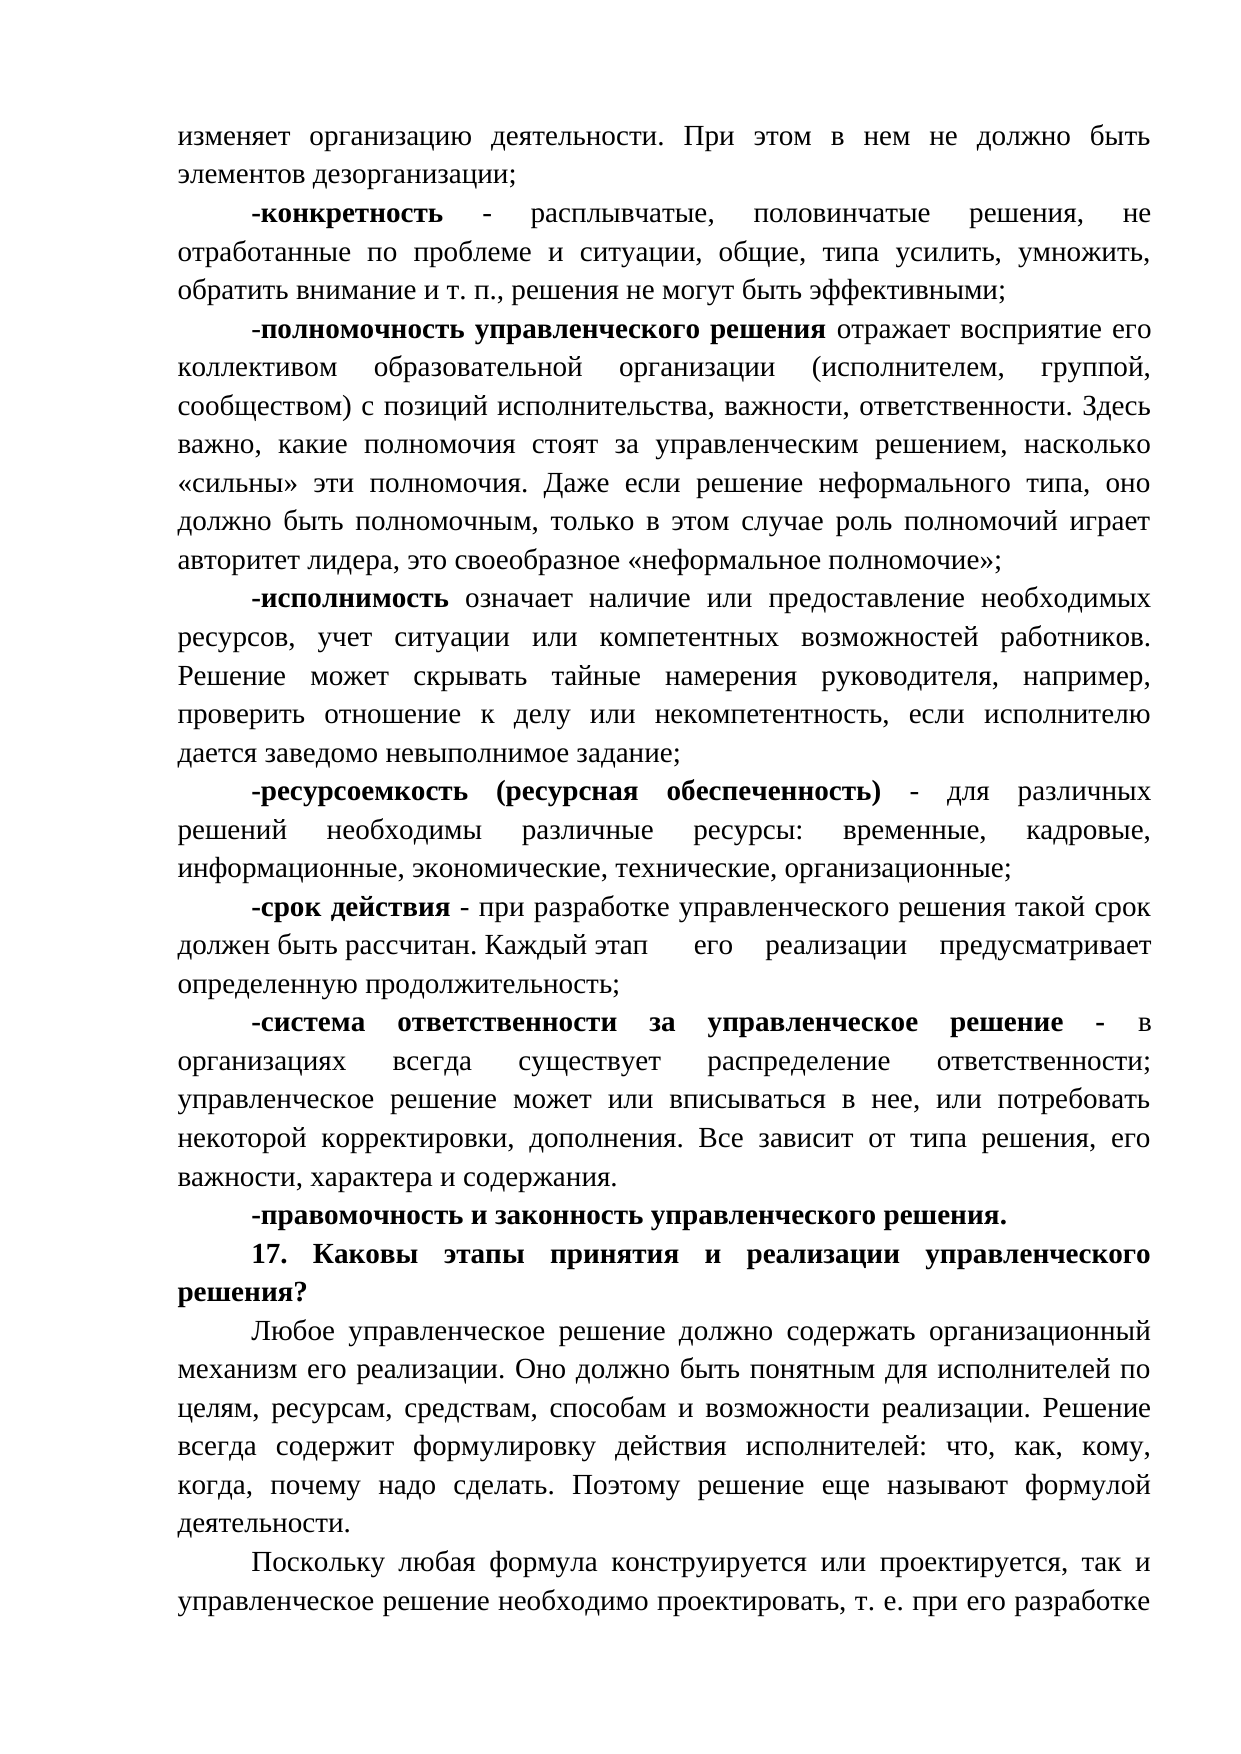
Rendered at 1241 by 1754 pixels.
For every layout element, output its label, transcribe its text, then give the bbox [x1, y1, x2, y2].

text -конкретность - расплывчатые, половинчатые решения, не отработанные по проблеме и ситуации, общие, типа усилить, умножить, обратить внимание и т. п., решения не могут быть эффективными; [177, 195, 1152, 306]
text -система ответственности за управленческое решение - в организациях всегда существует распределение ответственности; управленческое решение может или вписываться в нее, или потребовать некоторой корректировки, дополнения. Все зависит от типа решения, его важности, характера и содержания. [177, 1004, 1152, 1192]
text Любое управленческое решение должно содержать организационный механизм его реализации. Оно должно быть понятным для исполнителей по целям, ресурсам, средствам, способам и возможности реализации. Решение всегда содержит формулировку действия исполнителей: что, как, кому, когда, почему надо сделать. Поэтому решение еще называют формулой деятельности. [177, 1313, 1152, 1539]
text -правомочность и законность управленческого решения. [177, 1197, 1152, 1231]
text -полномочность управленческого решения отражает восприятие его коллективом образовательной организации (исполнителем, группой, сообществом) с позиций исполнительства, важности, ответственности. Здесь важно, какие полномочия стоят за управленческим решением, насколько «сильны» эти полномочия. Даже если решение неформального типа, оно должно быть полномочным, только в этом случае роль полномочий играет авторитет лидера, это своеобразное «неформальное полномочие»; [177, 311, 1152, 576]
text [177, 1544, 1152, 1616]
text -срок действия - при разработке управленческого решения такой срок должен быть рассчитан. Каждый этап его реализации предусматривает определенную продолжительность; [177, 889, 1152, 999]
text 17. Каковы этапы принятия и реализации управленческого решения? [177, 1236, 1152, 1308]
text -исполнимость означает наличие или предоставление необходимых ресурсов, учет ситуации или компетентных возможностей работников. Решение может скрывать тайные намерения руководителя, например, проверить отношение к делу или некомпетентность, если исполнителю дается заведомо невыполнимое задание; [177, 581, 1152, 768]
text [177, 118, 1152, 190]
text -ресурсоемкость (ресурсная обеспеченность) - для различных решений необходимы различные ресурсы: временные, кадровые, информационные, экономические, технические, организационные; [177, 773, 1152, 884]
